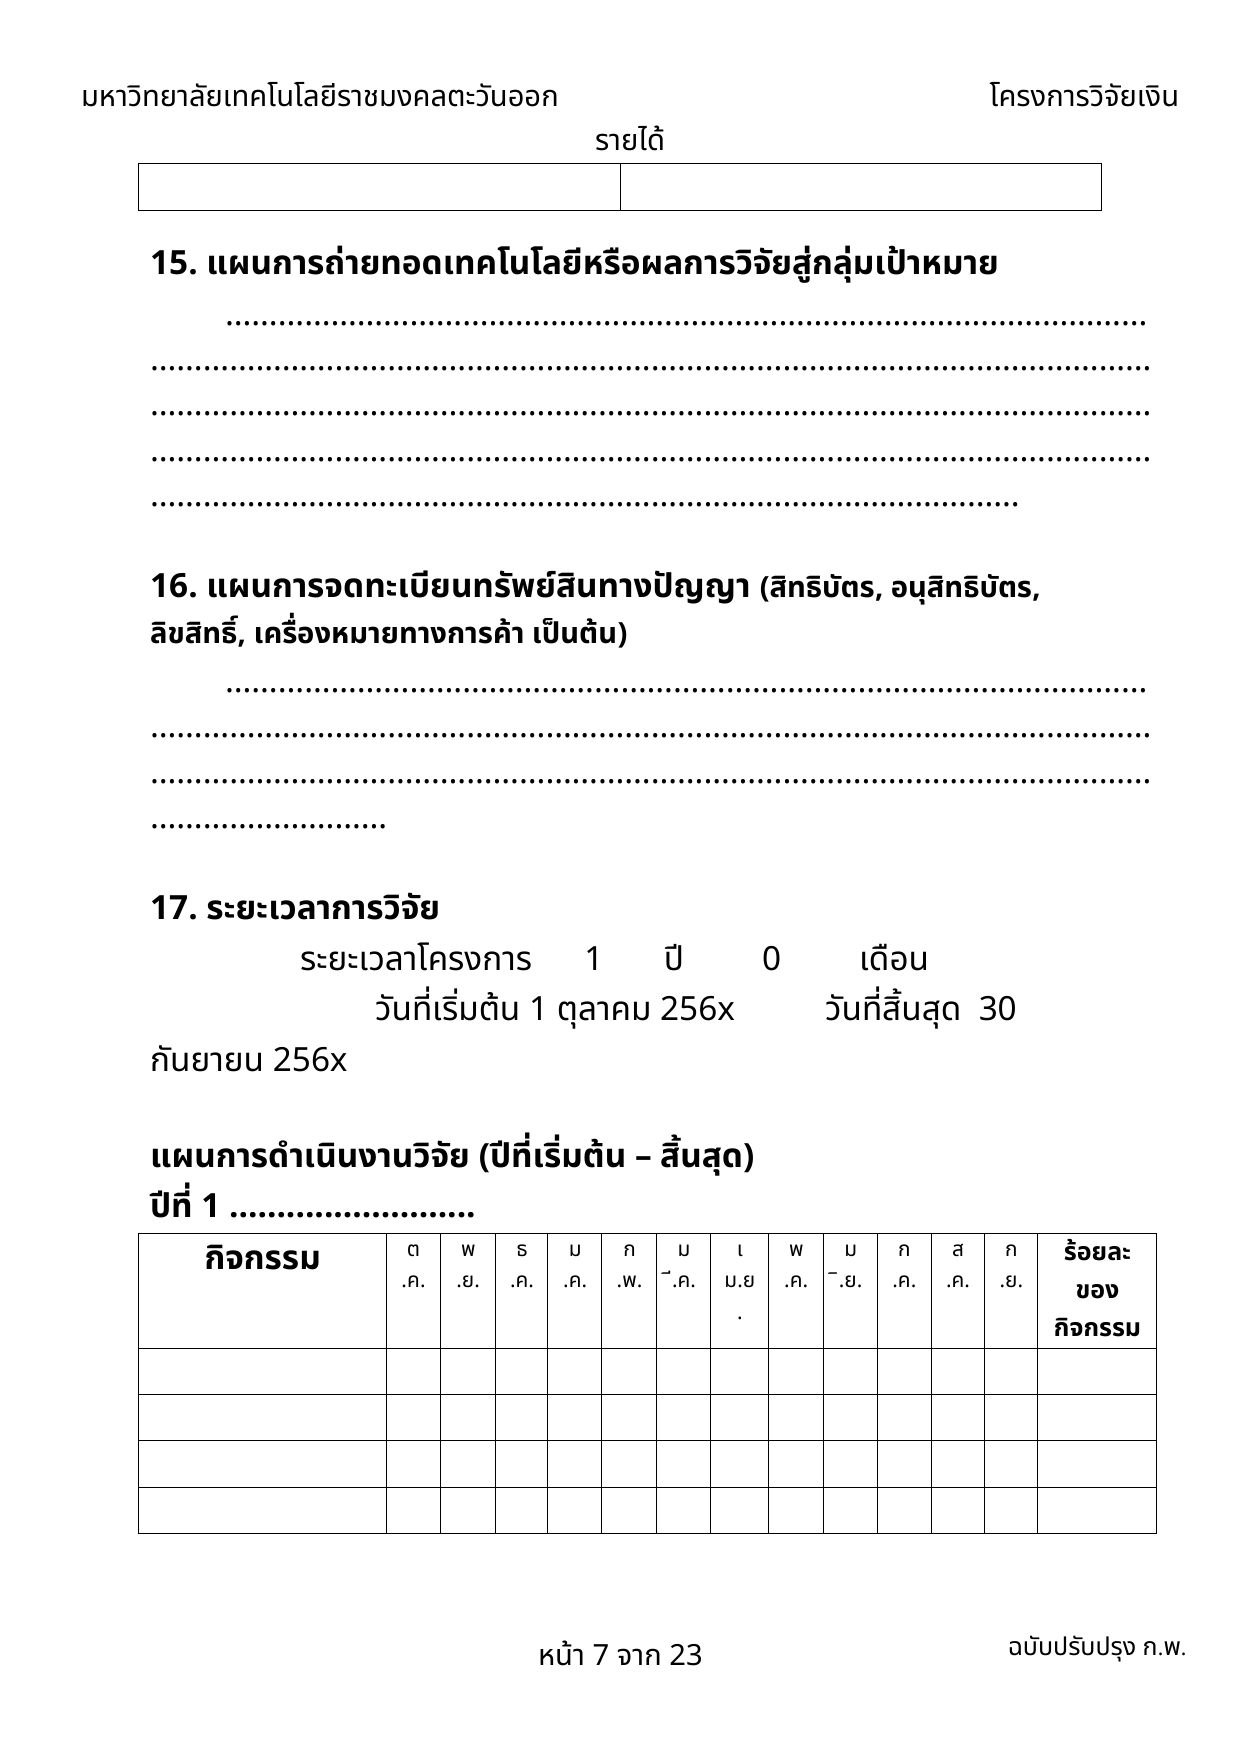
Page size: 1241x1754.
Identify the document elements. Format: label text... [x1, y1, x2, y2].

table_cell [932, 1395, 984, 1440]
table_cell [139, 1349, 386, 1394]
table_cell [657, 1488, 710, 1533]
table_header ต.ค. [387, 1234, 440, 1347]
table_cell [139, 1441, 386, 1487]
text วันที่เริ่มต้น 1 ตุลาคม 256x วันที่สิ้นสุด 30 กันยายน 256x [150, 985, 1090, 1086]
table_cell [985, 1349, 1037, 1394]
table_cell [602, 1349, 656, 1394]
table_cell [824, 1488, 877, 1533]
table_cell [932, 1349, 984, 1394]
table_header ก.ค. [878, 1234, 931, 1347]
table_cell [496, 1441, 547, 1487]
table_cell [1038, 1395, 1156, 1440]
table_cell [1038, 1349, 1156, 1394]
table_cell [985, 1441, 1037, 1487]
table_cell [878, 1349, 931, 1394]
table_cell [139, 164, 620, 209]
table_cell [621, 164, 1101, 209]
table_cell [387, 1441, 440, 1487]
table_cell [387, 1395, 440, 1440]
table_cell [548, 1395, 601, 1440]
table_header ธ.ค. [496, 1234, 547, 1347]
table_header ก.พ. [602, 1234, 656, 1347]
table_cell [711, 1441, 768, 1487]
table_header ก.ย. [985, 1234, 1037, 1347]
table_cell [878, 1488, 931, 1533]
table_cell [824, 1395, 877, 1440]
text ปีที่ 1 .......................... [150, 1182, 1090, 1233]
table_cell [441, 1349, 495, 1394]
table_cell [1038, 1441, 1156, 1487]
table_cell [985, 1395, 1037, 1440]
table_cell [985, 1488, 1037, 1533]
table_cell [548, 1488, 601, 1533]
table_cell [602, 1488, 656, 1533]
table_header ม.ค. [548, 1234, 601, 1347]
table_cell [657, 1395, 710, 1440]
table_header กิจกรรม [139, 1234, 386, 1347]
table_cell [139, 1488, 386, 1533]
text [150, 289, 1154, 516]
table_cell [932, 1441, 984, 1487]
text 16. แผนการจดทะเบียนทรัพย์สินทางปัญญา (สิทธิบัตร, อนุสิทธิบัตร, ลิขสิทธิ์, เครื่องหมายทางการค้า เป็นต้น) [150, 562, 1090, 657]
table_cell [657, 1349, 710, 1394]
table_cell [878, 1395, 931, 1440]
table_cell [139, 1395, 386, 1440]
text 17. ระยะเวลาการวิจัย [150, 884, 1090, 934]
table_cell [441, 1441, 495, 1487]
table_cell [769, 1488, 823, 1533]
table_cell [387, 1349, 440, 1394]
table_header พ.ย. [441, 1234, 495, 1347]
table_header ส.ค. [932, 1234, 984, 1347]
text ระยะเวลาโครงการ 1 ปี 0 เดือน [150, 934, 1090, 985]
table_cell [548, 1349, 601, 1394]
text แผนการดำเนินงานวิจัย (ปีที่เริ่มต้น – สิ้นสุด) [150, 1132, 1090, 1182]
table_cell [769, 1441, 823, 1487]
table_cell [496, 1395, 547, 1440]
table_cell [441, 1488, 495, 1533]
table_cell [548, 1441, 601, 1487]
table_cell [711, 1349, 768, 1394]
table_cell [769, 1349, 823, 1394]
table_cell [932, 1488, 984, 1533]
table_cell [387, 1488, 440, 1533]
table_cell [441, 1395, 495, 1440]
table_header มี.ค. [657, 1234, 710, 1347]
text 15. แผนการถ่ายทอดเทคโนโลยีหรือผลการวิจัยสู่กลุ่มเป้าหมาย [150, 239, 1090, 289]
table_cell [711, 1395, 768, 1440]
table_cell [496, 1488, 547, 1533]
table_cell [496, 1349, 547, 1394]
table_cell [1038, 1488, 1156, 1533]
table_header พ.ค. [769, 1234, 823, 1347]
table_cell [602, 1441, 656, 1487]
table_cell [657, 1441, 710, 1487]
table_cell [824, 1349, 877, 1394]
table_cell [769, 1395, 823, 1440]
table_header เม.ย. [711, 1234, 768, 1347]
table_header ร้อยละของ กิจกรรม [1038, 1234, 1156, 1347]
table_cell [602, 1395, 656, 1440]
table_cell [824, 1441, 877, 1487]
table_header มิ.ย. [824, 1234, 877, 1347]
text ……………………………………………………………………………………………………………………………………………………………………………………………………………………………………………………………………………………………………………………………… [150, 657, 1154, 838]
table_cell [711, 1488, 768, 1533]
table_cell [878, 1441, 931, 1487]
